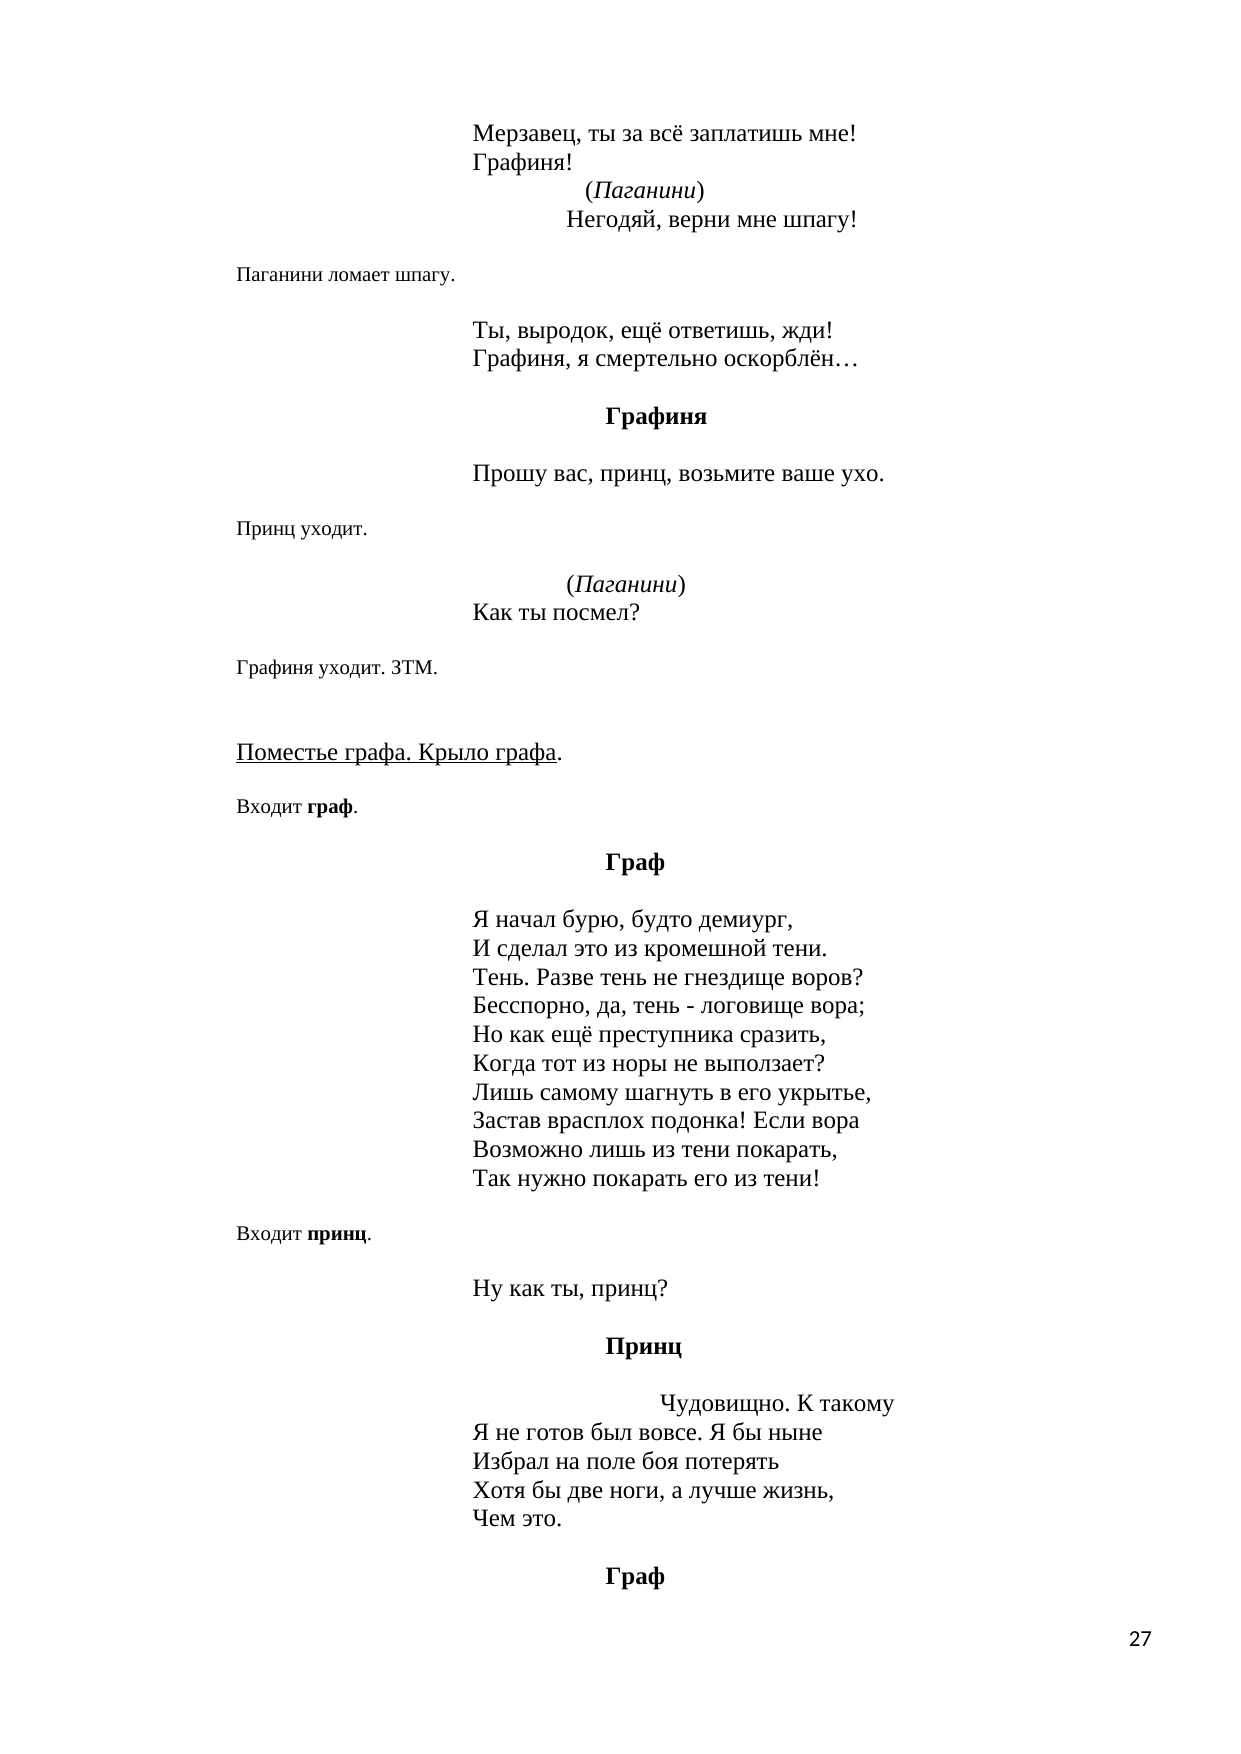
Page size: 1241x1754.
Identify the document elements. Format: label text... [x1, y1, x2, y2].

text (Паганини) [472, 569, 1093, 597]
text Но как ещё преступника сразить, [472, 1019, 1093, 1048]
text Чем это. [472, 1503, 1093, 1532]
text Тень. Разве тень не гнездище воров? [472, 962, 1093, 991]
text Чудовищно. К такому [472, 1388, 1093, 1417]
text (Паганини) [472, 176, 1093, 204]
text Прошу вас, принц, возьмите ваше ухо. [472, 458, 1093, 487]
text Возможно лишь из тени покарать, [472, 1134, 1093, 1163]
text Мерзавец, ты за всё заплатишь мне! [472, 118, 1093, 147]
text Паганини ломает шпагу. [236, 262, 1093, 286]
text Входит граф. [236, 794, 1093, 818]
text Застав врасплох подонка! Если вора [472, 1106, 1093, 1134]
text Я не готов был вовсе. Я бы ныне [472, 1417, 1093, 1446]
text Как ты посмел? [472, 597, 1093, 626]
text Принц уходит. [236, 516, 1093, 540]
text Так нужно покарать его из тени! [472, 1163, 1093, 1192]
text Я начал бурю, будто демиург, [472, 904, 1093, 933]
text Входит принц. [236, 1221, 1093, 1245]
text Принц [605, 1331, 1093, 1360]
text Поместье графа. Крыло графа. [236, 737, 1093, 765]
text Лишь самому шагнуть в его укрытье, [472, 1077, 1093, 1106]
text Граф [605, 1561, 1093, 1590]
text Граф [605, 847, 1093, 876]
text Ты, выродок, ещё ответишь, жди! [472, 315, 1093, 343]
text Когда тот из норы не выползает? [472, 1048, 1093, 1077]
text Негодяй, верни мне шпагу! [472, 204, 1093, 233]
text Хотя бы две ноги, а лучше жизнь, [472, 1475, 1093, 1503]
text Графиня уходит. ЗТМ. [236, 655, 1093, 679]
text Бесспорно, да, тень - логовище вора; [472, 991, 1093, 1019]
text И сделал это из кромешной тени. [472, 933, 1093, 962]
text Ну как ты, принц? [472, 1273, 1093, 1302]
text Графиня, я смертельно оскорблён… [472, 343, 1093, 372]
text Избрал на поле боя потерять [472, 1446, 1093, 1475]
text Графиня [605, 401, 1093, 430]
text Графиня! [472, 147, 1093, 176]
